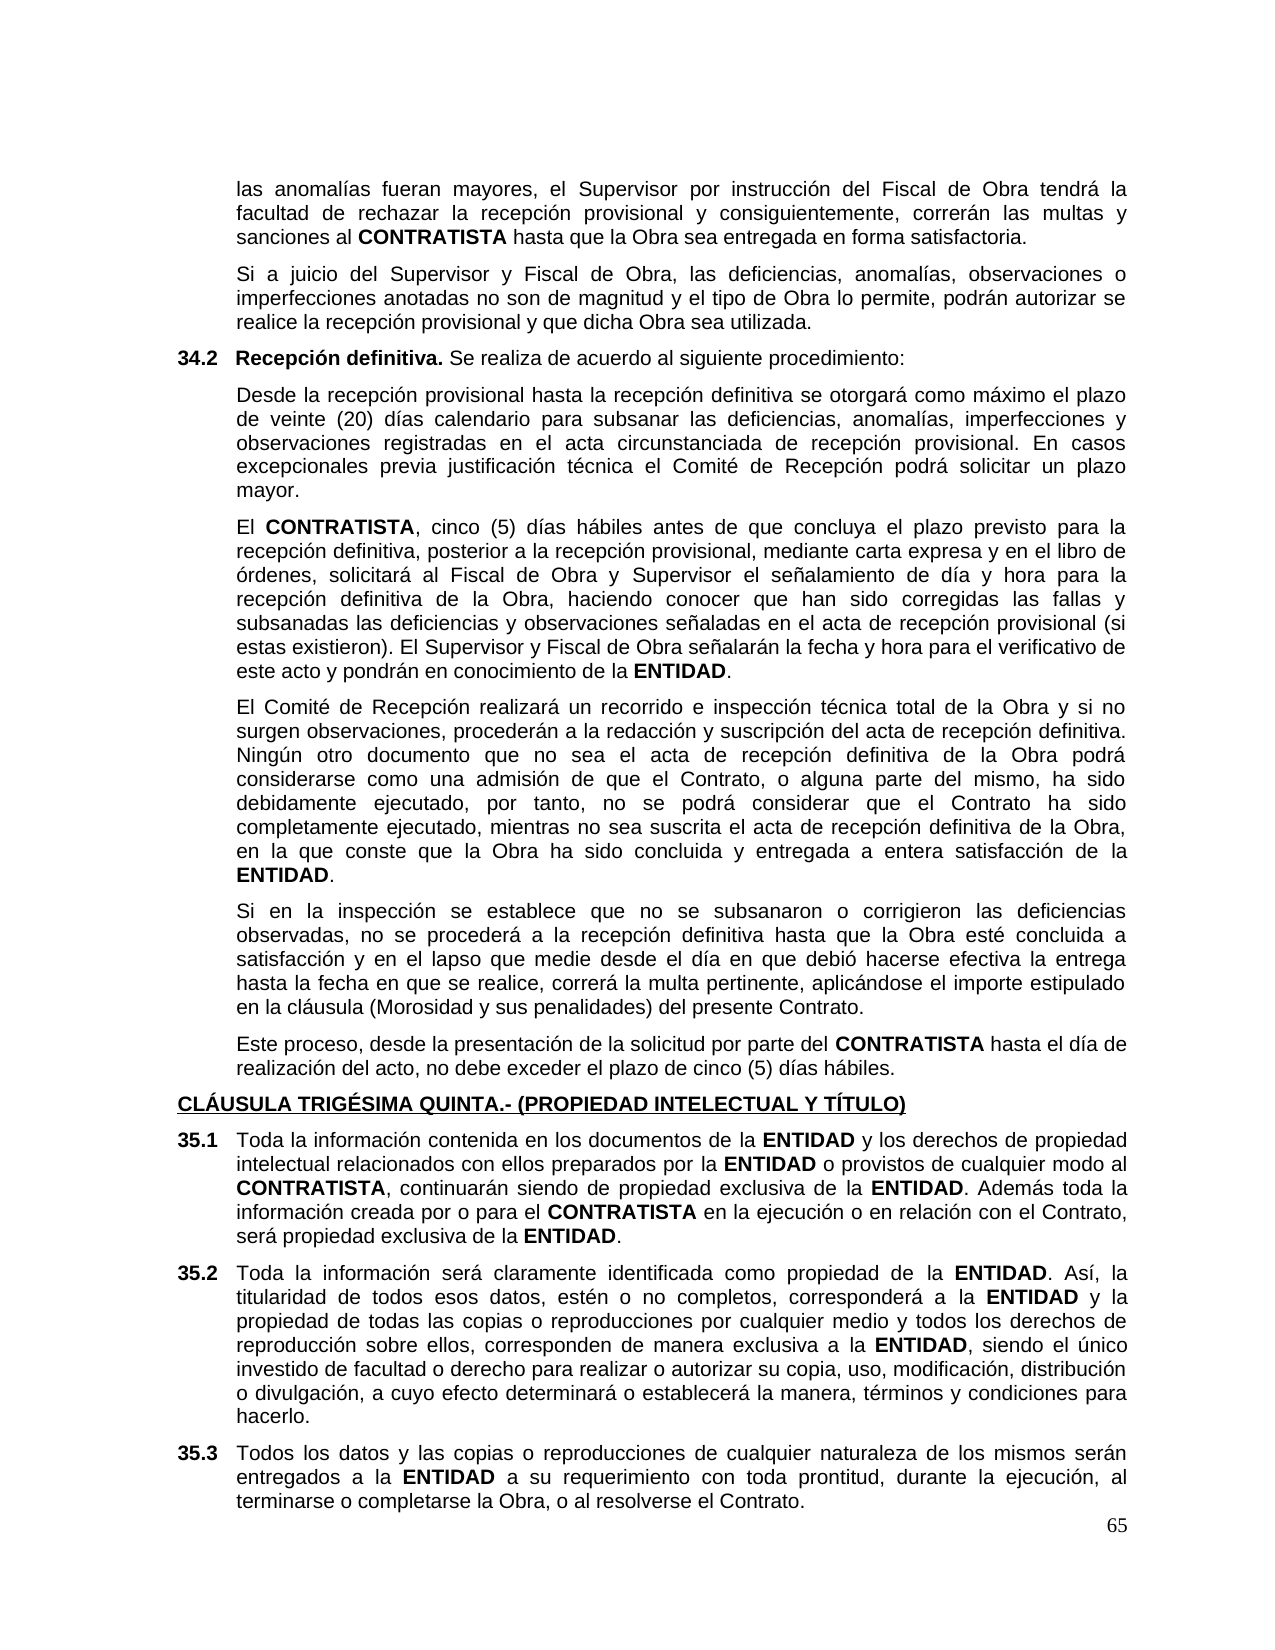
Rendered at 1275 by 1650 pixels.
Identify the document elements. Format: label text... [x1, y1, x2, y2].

text Este proceso, desde la presentación de la solicitud por parte del CONTRATISTA hasta el día de realización del acto, no debe exceder el plazo de cinco (5) días hábiles. [236, 1031, 1127, 1079]
text 34.2 Recepción definitiva. Se realiza de acuerdo al siguiente procedimiento: [177, 346, 1127, 370]
text El Comité de Recepción realizará un recorrido e inspección técnica total de la Obra y si no surgen observaciones, procederán a la redacción y suscripción del acta de recepción definitiva. Ningún otro documento que no sea el acta de recepción definitiva de la Obra podrá considerarse como una admisión de que el Contrato, o alguna parte del mismo, ha sido debidamente ejecutado, por tanto, no se podrá considerar que el Contrato ha sido completamente ejecutado, mientras no sea suscrita el acta de recepción definitiva de la Obra, en la que conste que la Obra ha sido concluida y entregada a entera satisfacción de la ENTIDAD. [236, 695, 1127, 887]
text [177, 177, 1128, 249]
text El CONTRATISTA, cinco (5) días hábiles antes de que concluya el plazo previsto para la recepción definitiva, posterior a la recepción provisional, mediante carta expresa y en el libro de órdenes, solicitará al Fiscal de Obra y Supervisor el señalamiento de día y hora para la recepción definitiva de la Obra, haciendo conocer que han sido corregidas las fallas y subsanadas las deficiencias y observaciones señaladas en el acta de recepción provisional (si estas existieron). El Supervisor y Fiscal de Obra señalarán la fecha y hora para el verificativo de este acto y pondrán en conocimiento de la ENTIDAD. [236, 515, 1127, 682]
text CLÁUSULA TRIGÉSIMA QUINTA.- (PROPIEDAD INTELECTUAL Y TÍTULO) [177, 1092, 1127, 1116]
list Toda la información contenida en los documentos de la ENTIDAD y los derechos de propiedad intelectual relacionados con ellos preparados por la ENTIDAD o provistos de cualquier modo al CONTRATISTA, continuarán siendo de propiedad exclusiva de la ENTIDAD. Además toda la información creada por o para el CONTRATISTA en la ejecución o en relación con el Contrato, será propiedad exclusiva de la ENTIDAD. [177, 1128, 1128, 1248]
text Desde la recepción provisional hasta la recepción definitiva se otorgará como máximo el plazo de veinte (20) días calendario para subsanar las deficiencias, anomalías, imperfecciones y observaciones registradas en el acta circunstanciada de recepción provisional. En casos excepcionales previa justificación técnica el Comité de Recepción podrá solicitar un plazo mayor. [236, 382, 1127, 502]
list Toda la información será claramente identificada como propiedad de la ENTIDAD. Así, la titularidad de todos esos datos, estén o no completos, corresponderá a la ENTIDAD y la propiedad de todas las copias o reproducciones por cualquier medio y todos los derechos de reproducción sobre ellos, corresponden de manera exclusiva a la ENTIDAD, siendo el único investido de facultad o derecho para realizar o autorizar su copia, uso, modificación, distribución o divulgación, a cuyo efecto determinará o establecerá la manera, términos y condiciones para hacerlo. [177, 1261, 1128, 1428]
list Todos los datos y las copias o reproducciones de cualquier naturaleza de los mismos serán entregados a la ENTIDAD a su requerimiento con toda prontitud, durante la ejecución, al terminarse o completarse la Obra, o al resolverse el Contrato. [177, 1441, 1128, 1513]
text Si a juicio del Supervisor y Fiscal de Obra, las deficiencias, anomalías, observaciones o imperfecciones anotadas no son de magnitud y el tipo de Obra lo permite, podrán autorizar se realice la recepción provisional y que dicha Obra sea utilizada. [236, 262, 1127, 333]
text Si en la inspección se establece que no se subsanaron o corrigieron las deficiencias observadas, no se procederá a la recepción definitiva hasta que la Obra esté concluida a satisfacción y en el lapso que medie desde el día en que debió hacerse efectiva la entrega hasta la fecha en que se realice, correrá la multa pertinente, aplicándose el importe estipulado en la cláusula (Morosidad y sus penalidades) del presente Contrato. [236, 899, 1127, 1019]
